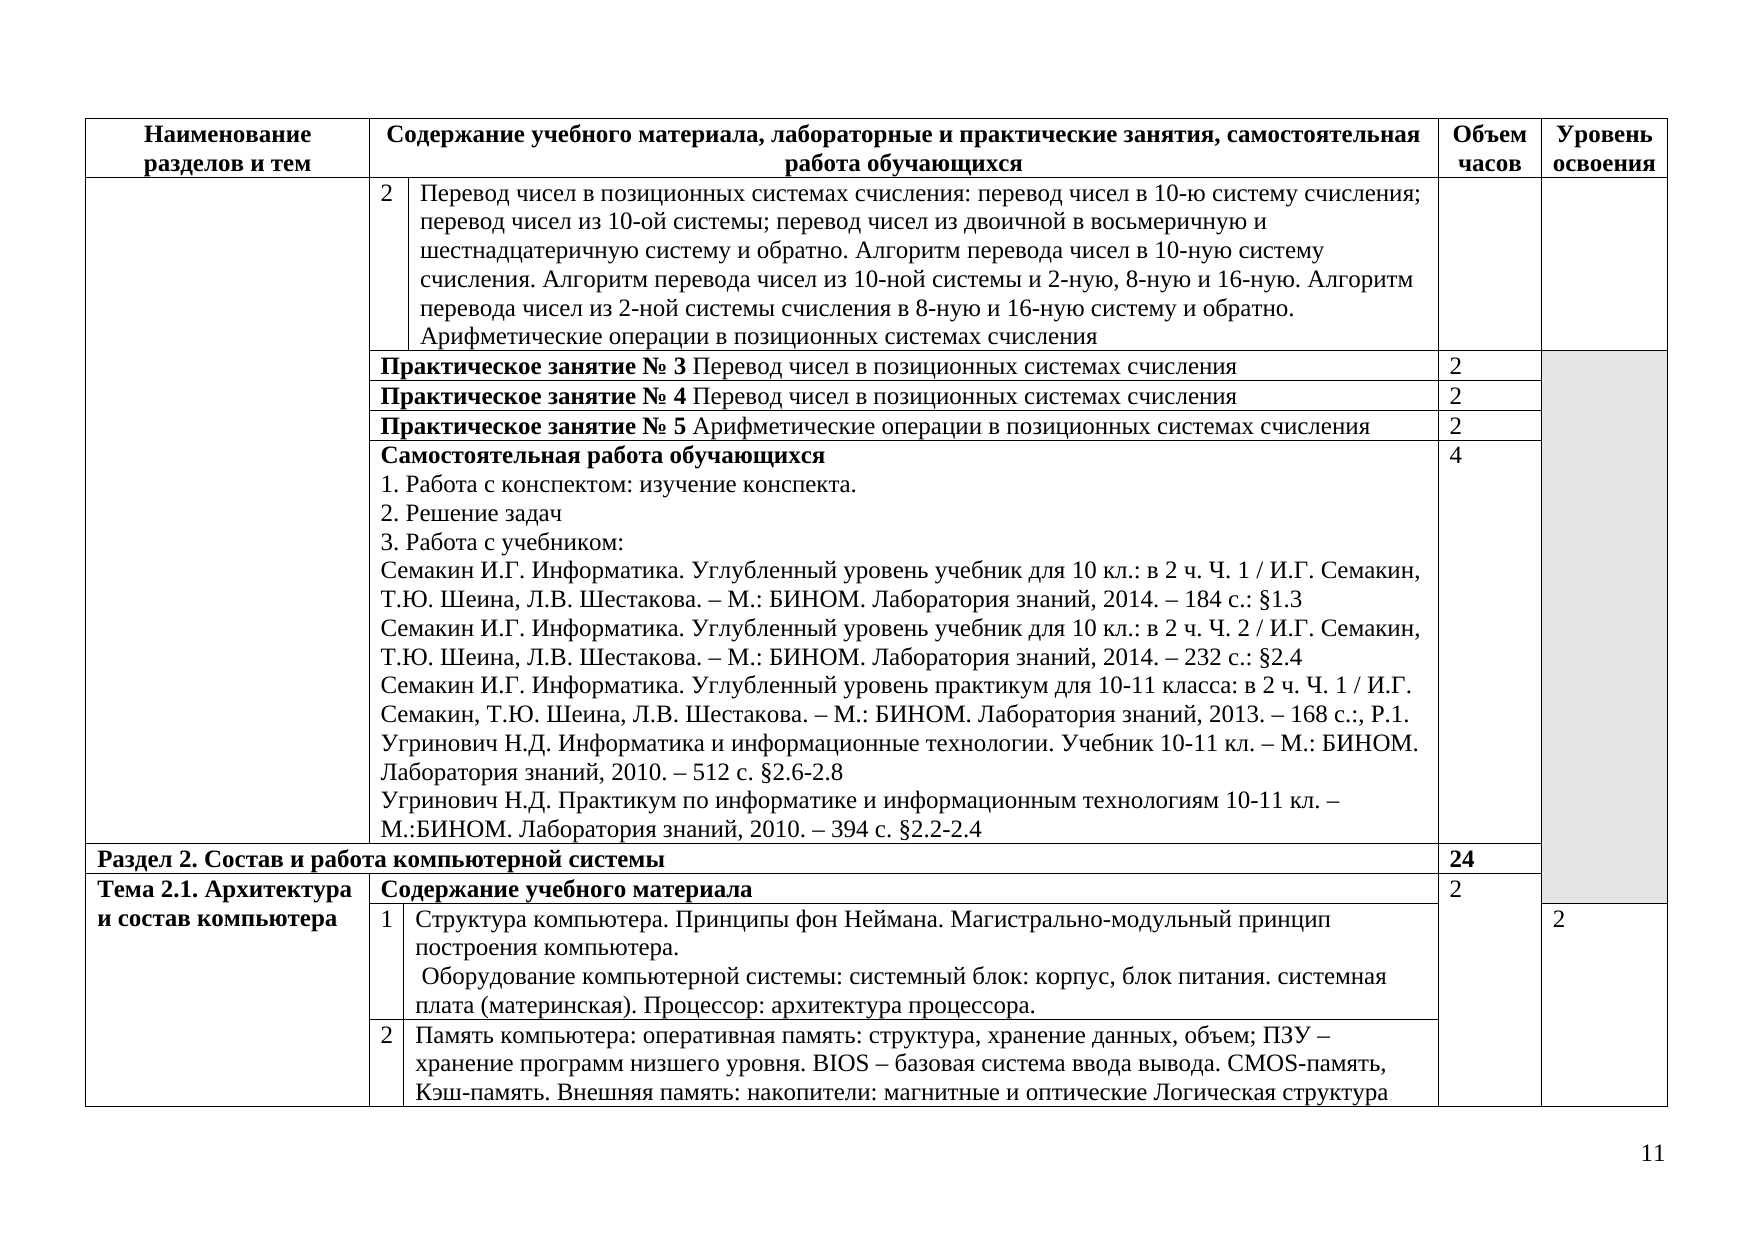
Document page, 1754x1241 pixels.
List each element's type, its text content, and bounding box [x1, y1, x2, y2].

table_cell 2 [1439, 874, 1541, 1106]
table_header Наименование разделов и тем [86, 119, 369, 177]
table_cell 2 [370, 178, 408, 350]
table_cell [1542, 351, 1667, 903]
table_cell Самостоятельная работа обучающихся 1. Работа с конспектом: изучение конспекта. 2. Решение задач 3. Работа с учебником: Семакин И.Г. Информатика. Углубленный уровень учебник для 10 кл.: в 2 ч. Ч. 1 / И.Г. Семакин, Т.Ю. Шеина, Л.В. Шестакова. – М.: БИНОМ. Лаборатория знаний, 2014. – 184 с.: §1.3 Семакин И.Г. Информатика. Углубленный уровень учебник для 10 кл.: в 2 ч. Ч. 2 / И.Г. Семакин, Т.Ю. Шеина, Л.В. Шестакова. – М.: БИНОМ. Лаборатория знаний, 2014. – 232 с.: §2.4 Семакин И.Г. Информатика. Углубленный уровень практикум для 10-11 класса: в 2 ч. Ч. 1 / И.Г. Семакин, Т.Ю. Шеина, Л.В. Шестакова. – М.: БИНОМ. Лаборатория знаний, 2013. – 168 с.:, Р.1. Угринович Н.Д. Информатика и информационные технологии. Учебник 10-11 кл. – М.: БИНОМ. Лаборатория знаний, 2010. – 512 с. §2.6-2.8 Угринович Н.Д. Практикум по информатике и информационным технологиям 10-11 кл. – М.:БИНОМ. Лаборатория знаний, 2010. – 394 с. §2.2-2.4 [370, 441, 1438, 843]
table_cell 2 [1542, 178, 1667, 350]
table_header Объем часов [1439, 119, 1541, 177]
table_cell Тема 2.1. Архитектура и состав компьютера [86, 874, 369, 1106]
table_cell 24 [1439, 844, 1541, 873]
table_cell 2 [1439, 351, 1541, 380]
table_cell 2 [1542, 904, 1667, 1106]
table_cell 1 [370, 904, 403, 1019]
table_cell 2 [370, 1020, 403, 1106]
table_cell Содержание учебного материала [370, 874, 1438, 903]
table_cell 2 [1439, 381, 1541, 410]
table_cell 2 [1439, 411, 1541, 439]
table_cell Структура компьютера. Принципы фон Неймана. Магистрально-модульный принцип построения компьютера. Оборудование компьютерной системы: системный блок: корпус, блок питания. системная плата (материнская). Процессор: архитектура процессора. [404, 904, 1438, 1019]
table_cell Практическое занятие № 5 Арифметические операции в позиционных системах счисления [370, 411, 1438, 439]
table_cell Раздел 2. Состав и работа компьютерной системы [86, 844, 1438, 873]
table_cell Перевод чисел в позиционных системах счисления: перевод чисел в 10-ю систему счисления; перевод чисел из 10-ой системы; перевод чисел из двоичной в восьмеричную и шестнадцатеричную систему и обратно. Алгоритм перевода чисел в 10-ную систему счисления. Алгоритм перевода чисел из 10-ной системы и 2-ную, 8-ную и 16-ную. Алгоритм перевода чисел из 2-ной системы счисления в 8-ную и 16-ную систему и обратно. Арифметические операции в позиционных системах счисления [409, 178, 1438, 350]
table_cell 4 [1439, 441, 1541, 843]
table_header Уровень освоения [1542, 119, 1667, 177]
table_header Содержание учебного материала, лабораторные и практические занятия, самостоятельная работа обучающихся [370, 119, 1438, 177]
table_cell Практическое занятие № 3 Перевод чисел в позиционных системах счисления [370, 351, 1438, 380]
table_cell Практическое занятие № 4 Перевод чисел в позиционных системах счисления [370, 381, 1438, 410]
